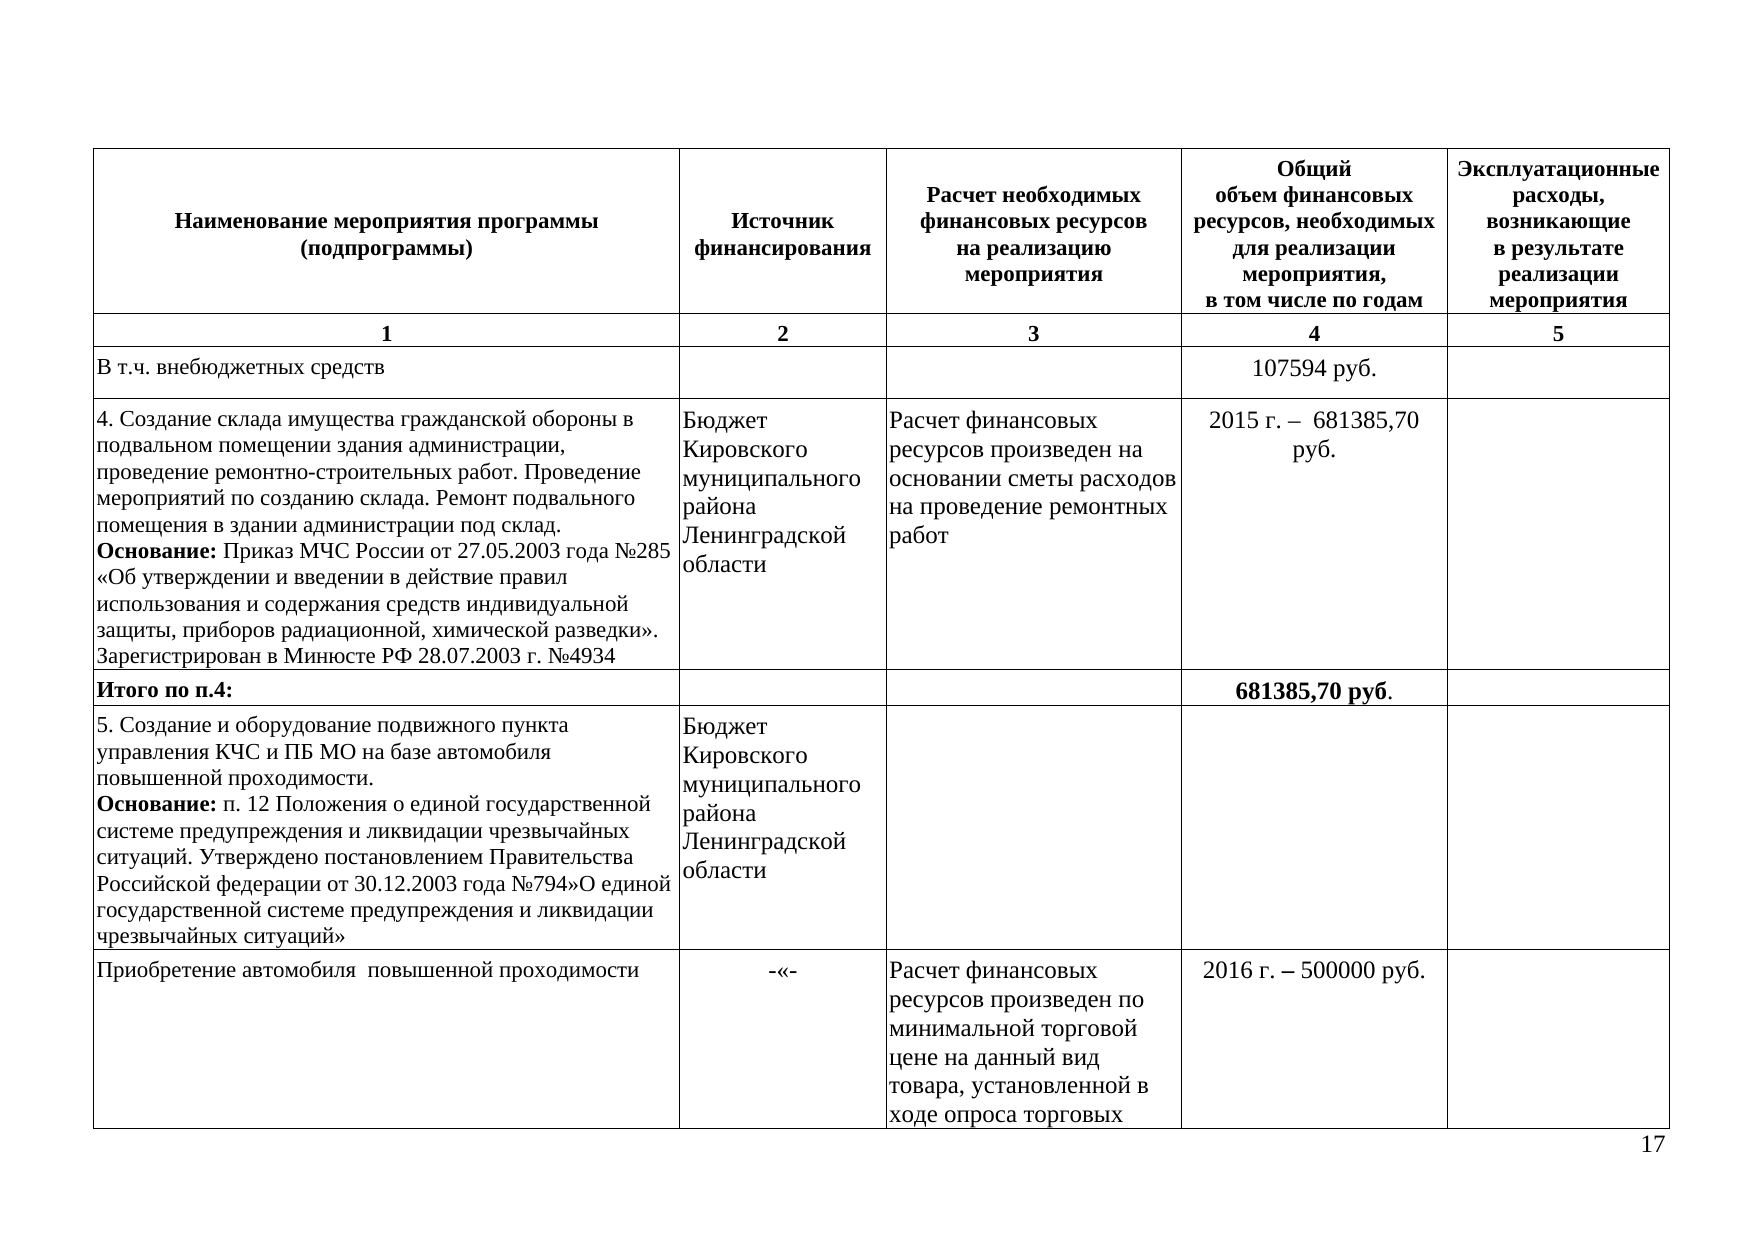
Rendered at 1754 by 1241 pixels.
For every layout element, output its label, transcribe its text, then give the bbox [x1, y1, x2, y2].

table_cell -«- [680, 950, 886, 1128]
table_header Эксплуатационные расходы, возникающие в результате реализации мероприятия [1448, 149, 1669, 313]
table_cell 5 [1448, 314, 1669, 346]
table_cell [1448, 706, 1669, 949]
table_cell Бюджет Кировского муниципального района Ленинградской области [680, 706, 886, 949]
table_cell 2015 г. – 681385,70 руб. [1182, 399, 1447, 669]
table_cell 5. Создание и оборудование подвижного пункта управления КЧС и ПБ МО на базе автомобиля повышенной проходимости. Основание: п. 12 Положения о единой государственной системе предупреждения и ликвидации чрезвычайных ситуаций. Утверждено постановлением Правительства Российской федерации от 30.12.2003 года №794»О единой государственной системе предупреждения и ликвидации чрезвычайных ситуаций» [94, 706, 679, 949]
table_cell Расчет финансовых ресурсов произведен по минимальной торговой цене на данный вид товара, установленной в ходе опроса торговых организаций. [887, 950, 1181, 1128]
table_header Наименование мероприятия программы (подпрограммы) [94, 149, 679, 313]
table_cell Приобретение автомобиля повышенной проходимости [94, 950, 679, 1128]
table_cell Расчет финансовых ресурсов произведен на основании сметы расходов на проведение ремонтных работ [887, 399, 1181, 669]
table_cell 2 [680, 314, 886, 346]
table_header Источник финансирования [680, 149, 886, 313]
table_cell 3 [887, 314, 1181, 346]
table_cell 1 [94, 314, 679, 346]
table_cell [1448, 670, 1669, 704]
table_cell Бюджет Кировского муниципального района Ленинградской области [680, 399, 886, 669]
table_cell В т.ч. внебюджетных средств [94, 347, 679, 398]
table_cell [887, 706, 1181, 949]
table_cell [680, 670, 886, 704]
table_cell 681385,70 руб. [1182, 670, 1447, 704]
table_cell [1182, 706, 1447, 949]
table_cell 107594 руб. [1182, 347, 1447, 398]
table_cell 2016 г. – 500000 руб. [1182, 950, 1447, 1128]
table_cell 4 [1182, 314, 1447, 346]
table_cell 4. Создание склада имущества гражданской обороны в подвальном помещении здания администрации, проведение ремонтно-строительных работ. Проведение мероприятий по созданию склада. Ремонт подвального помещения в здании администрации под склад. Основание: Приказ МЧС России от 27.05.2003 года №285 «Об утверждении и введении в действие правил использования и содержания средств индивидуальной защиты, приборов радиационной, химической разведки». Зарегистрирован в Минюсте РФ 28.07.2003 г. №4934 [94, 399, 679, 669]
table_header Расчет необходимых финансовых ресурсов на реализацию мероприятия [887, 149, 1181, 313]
table_cell [1448, 347, 1669, 398]
table_cell [1448, 399, 1669, 669]
table_cell [1448, 950, 1669, 1128]
table_cell [887, 670, 1181, 704]
table_cell [887, 347, 1181, 398]
table_cell [680, 347, 886, 398]
table_header Общий объем финансовых ресурсов, необходимых для реализации мероприятия, в том числе по годам [1182, 149, 1447, 313]
table_cell Итого по п.4: [94, 670, 679, 704]
